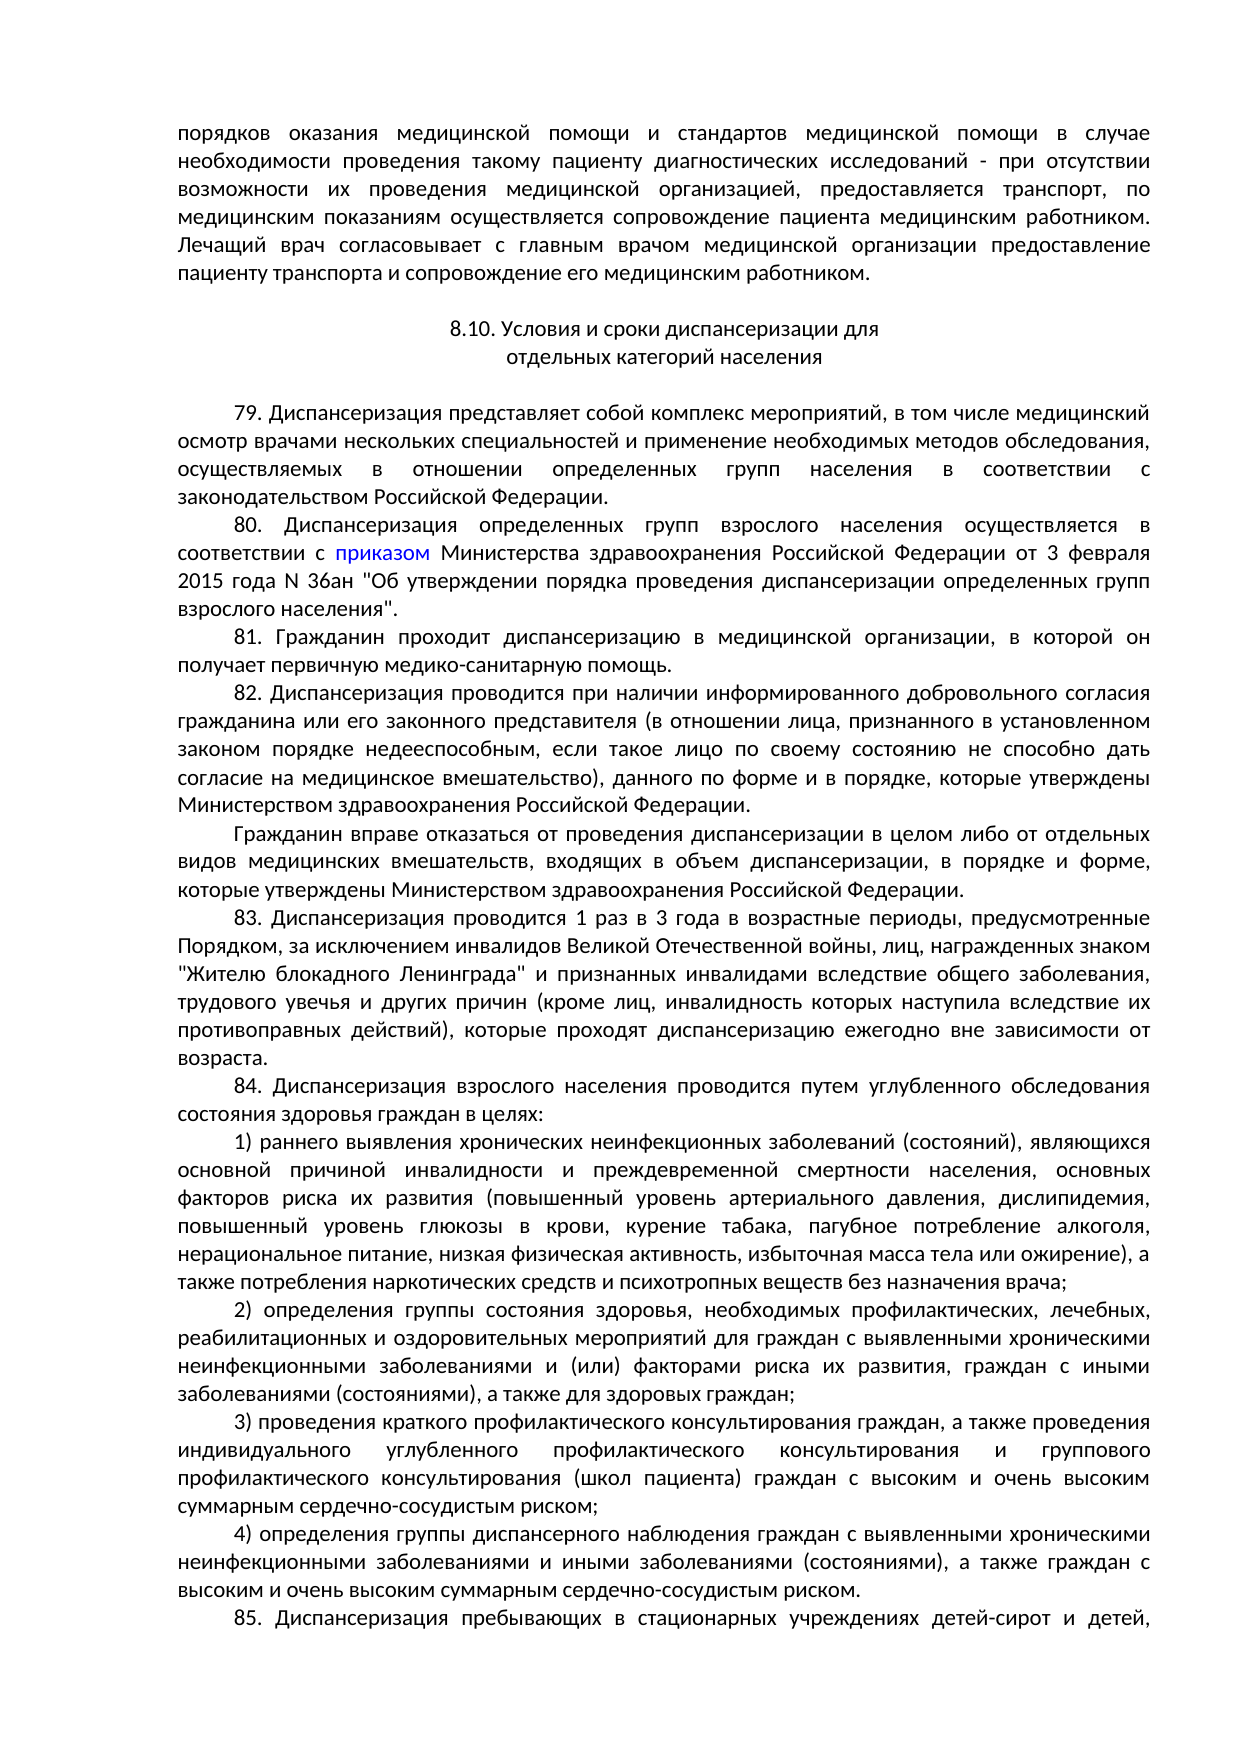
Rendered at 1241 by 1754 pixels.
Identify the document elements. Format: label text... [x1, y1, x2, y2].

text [177, 118, 1152, 286]
text отдельных категорий населения [177, 342, 1152, 370]
text 2) определения группы состояния здоровья, необходимых профилактических, лечебных, реабилитационных и оздоровительных мероприятий для граждан с выявленными хроническими неинфекционными заболеваниями и (или) факторами риска их развития, граждан с иными заболеваниями (состояниями), а также для здоровых граждан; [177, 1295, 1152, 1407]
text 81. Гражданин проходит диспансеризацию в медицинской организации, в которой он получает первичную медико-санитарную помощь. [177, 622, 1152, 678]
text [177, 1603, 1152, 1631]
text 3) проведения краткого профилактического консультирования граждан, а также проведения индивидуального углубленного профилактического консультирования и группового профилактического консультирования (школ пациента) граждан с высоким и очень высоким суммарным сердечно-сосудистым риском; [177, 1407, 1152, 1519]
text 83. Диспансеризация проводится 1 раз в 3 года в возрастные периоды, предусмотренные Порядком, за исключением инвалидов Великой Отечественной войны, лиц, награжденных знаком "Жителю блокадного Ленинграда" и признанных инвалидами вследствие общего заболевания, трудового увечья и других причин (кроме лиц, инвалидность которых наступила вследствие их противоправных действий), которые проходят диспансеризацию ежегодно вне зависимости от возраста. [177, 903, 1152, 1071]
text 8.10. Условия и сроки диспансеризации для [177, 314, 1152, 342]
text 82. Диспансеризация проводится при наличии информированного добровольного согласия гражданина или его законного представителя (в отношении лица, признанного в установленном законом порядке недееспособным, если такое лицо по своему состоянию не способно дать согласие на медицинское вмешательство), данного по форме и в порядке, которые утверждены Министерством здравоохранения Российской Федерации. [177, 678, 1152, 819]
text 4) определения группы диспансерного наблюдения граждан с выявленными хроническими неинфекционными заболеваниями и иными заболеваниями (состояниями), а также граждан с высоким и очень высоким суммарным сердечно-сосудистым риском. [177, 1519, 1152, 1603]
text 84. Диспансеризация взрослого населения проводится путем углубленного обследования состояния здоровья граждан в целях: [177, 1071, 1152, 1127]
text 1) раннего выявления хронических неинфекционных заболеваний (состояний), являющихся основной причиной инвалидности и преждевременной смертности населения, основных факторов риска их развития (повышенный уровень артериального давления, дислипидемия, повышенный уровень глюкозы в крови, курение табака, пагубное потребление алкоголя, нерациональное питание, низкая физическая активность, избыточная масса тела или ожирение), а также потребления наркотических средств и психотропных веществ без назначения врача; [177, 1127, 1152, 1295]
text 80. Диспансеризация определенных групп взрослого населения осуществляется в соответствии с приказом Министерства здравоохранения Российской Федерации от 3 февраля 2015 года N 36ан "Об утверждении порядка проведения диспансеризации определенных групп взрослого населения". [177, 510, 1152, 622]
text 79. Диспансеризация представляет собой комплекс мероприятий, в том числе медицинский осмотр врачами нескольких специальностей и применение необходимых методов обследования, осуществляемых в отношении определенных групп населения в соответствии с законодательством Российской Федерации. [177, 398, 1152, 510]
text Гражданин вправе отказаться от проведения диспансеризации в целом либо от отдельных видов медицинских вмешательств, входящих в объем диспансеризации, в порядке и форме, которые утверждены Министерством здравоохранения Российской Федерации. [177, 819, 1152, 903]
